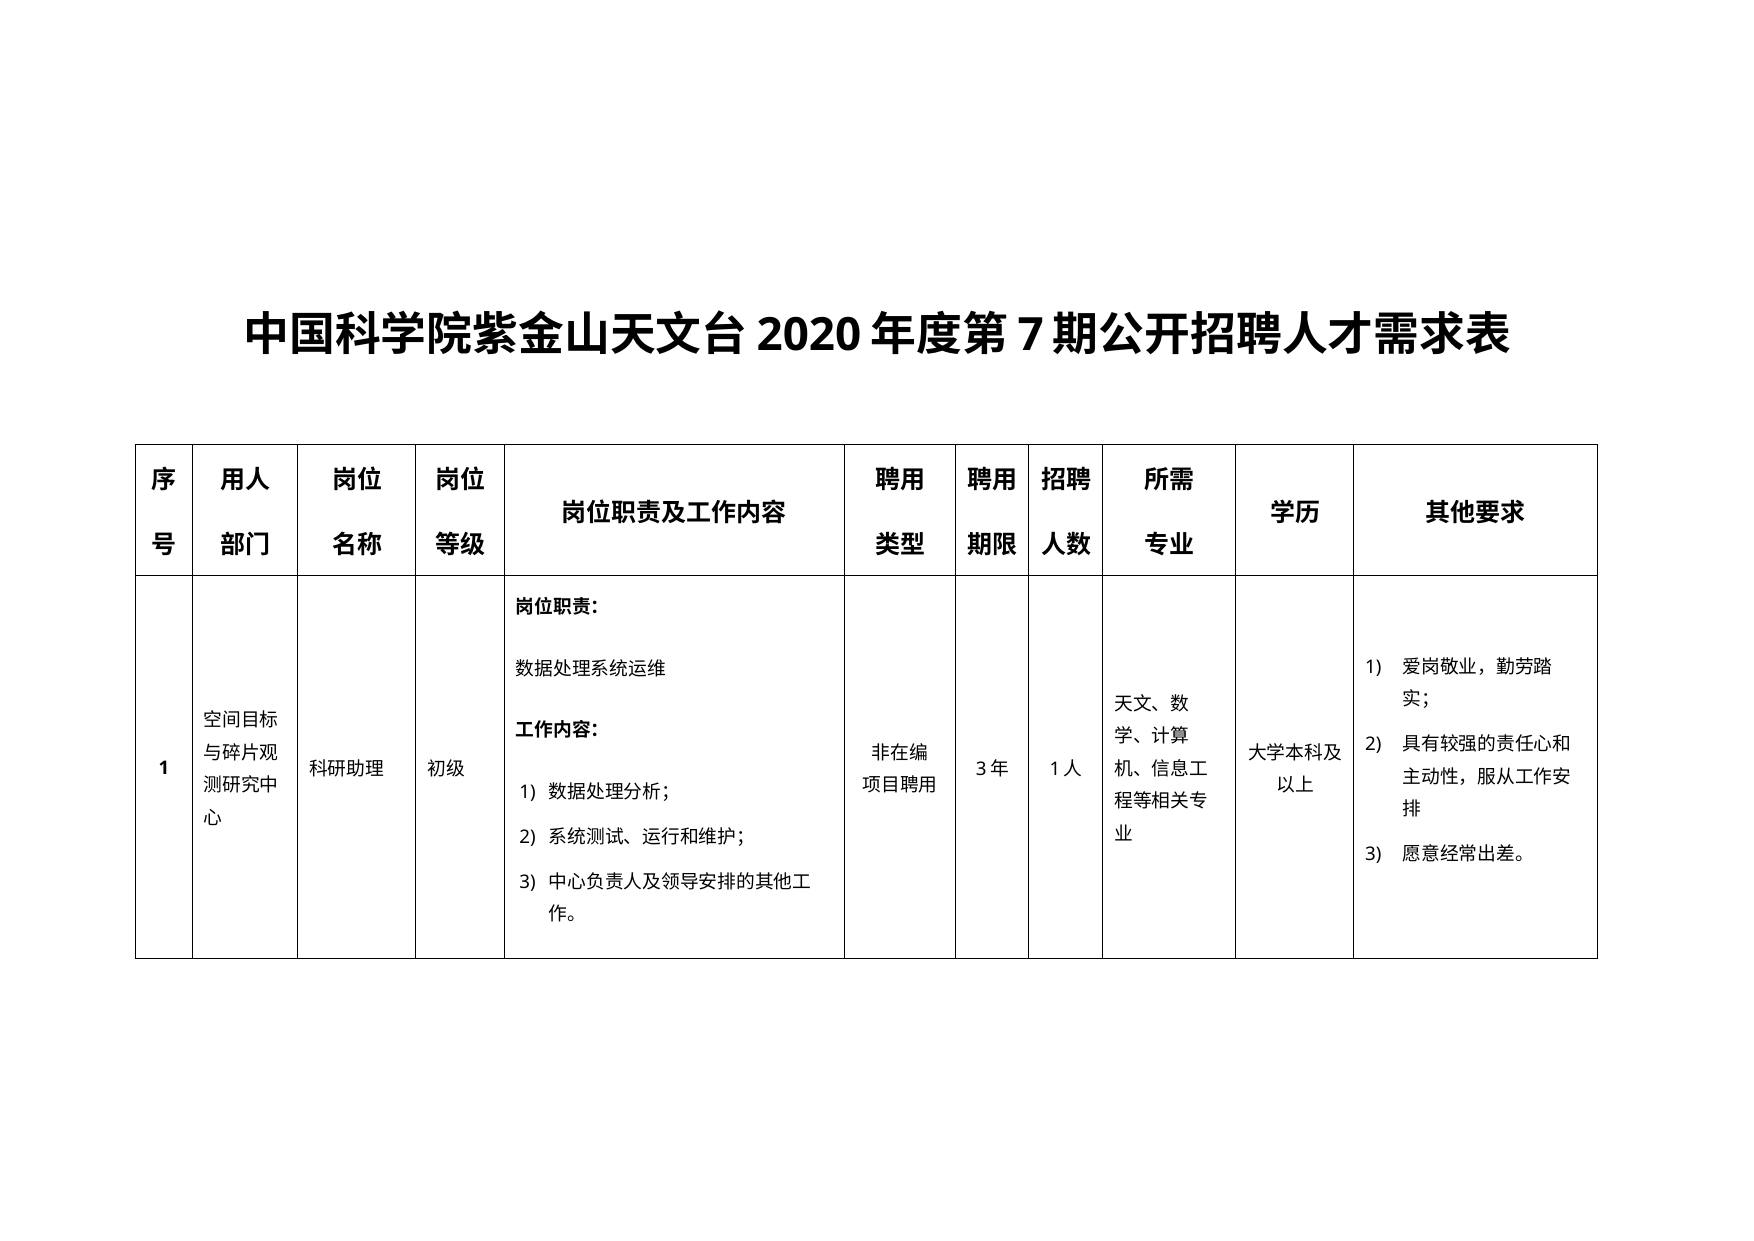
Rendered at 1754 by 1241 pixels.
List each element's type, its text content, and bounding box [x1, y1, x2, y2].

table_header 学历 [1236, 445, 1353, 575]
table_cell 3年 [956, 576, 1028, 958]
table_cell 爱岗敬业，勤劳踏实； 具有较强的责任心和主动性，服从工作安排 愿意经常出差。 [1354, 576, 1597, 958]
table_cell 非在编 项目聘用 [845, 576, 955, 958]
table_cell 科研助理 [298, 576, 415, 958]
table_header 岗位 名称 [298, 445, 415, 575]
table_header 用人 部门 [193, 445, 297, 575]
table_header 所需 专业 [1103, 445, 1235, 575]
table_cell 初级 [416, 576, 504, 958]
table_header 序号 [136, 445, 192, 575]
table_cell 天文、数学、计算机、信息工程等相关专业 [1103, 576, 1235, 958]
table_header 聘用 类型 [845, 445, 955, 575]
table_cell 1 [136, 576, 192, 958]
text 中国科学院紫金山天文台2020年度第7期公开招聘人才需求表 [150, 282, 1604, 379]
table_header 岗位 等级 [416, 445, 504, 575]
table_cell 空间目标与碎片观测研究中心 [193, 576, 297, 958]
table_cell 1人 [1029, 576, 1102, 958]
table_cell 岗位职责： 数据处理系统运维 工作内容： 数据处理分析； 系统测试、运行和维护； 中心负责人及领导安排的其他工作。 [505, 576, 844, 958]
table_header 其他要求 [1354, 445, 1597, 575]
table_header 聘用期限 [956, 445, 1028, 575]
table_header 岗位职责及工作内容 [505, 445, 844, 575]
table_header 招聘人数 [1029, 445, 1102, 575]
table_cell 大学本科及以上 [1236, 576, 1353, 958]
